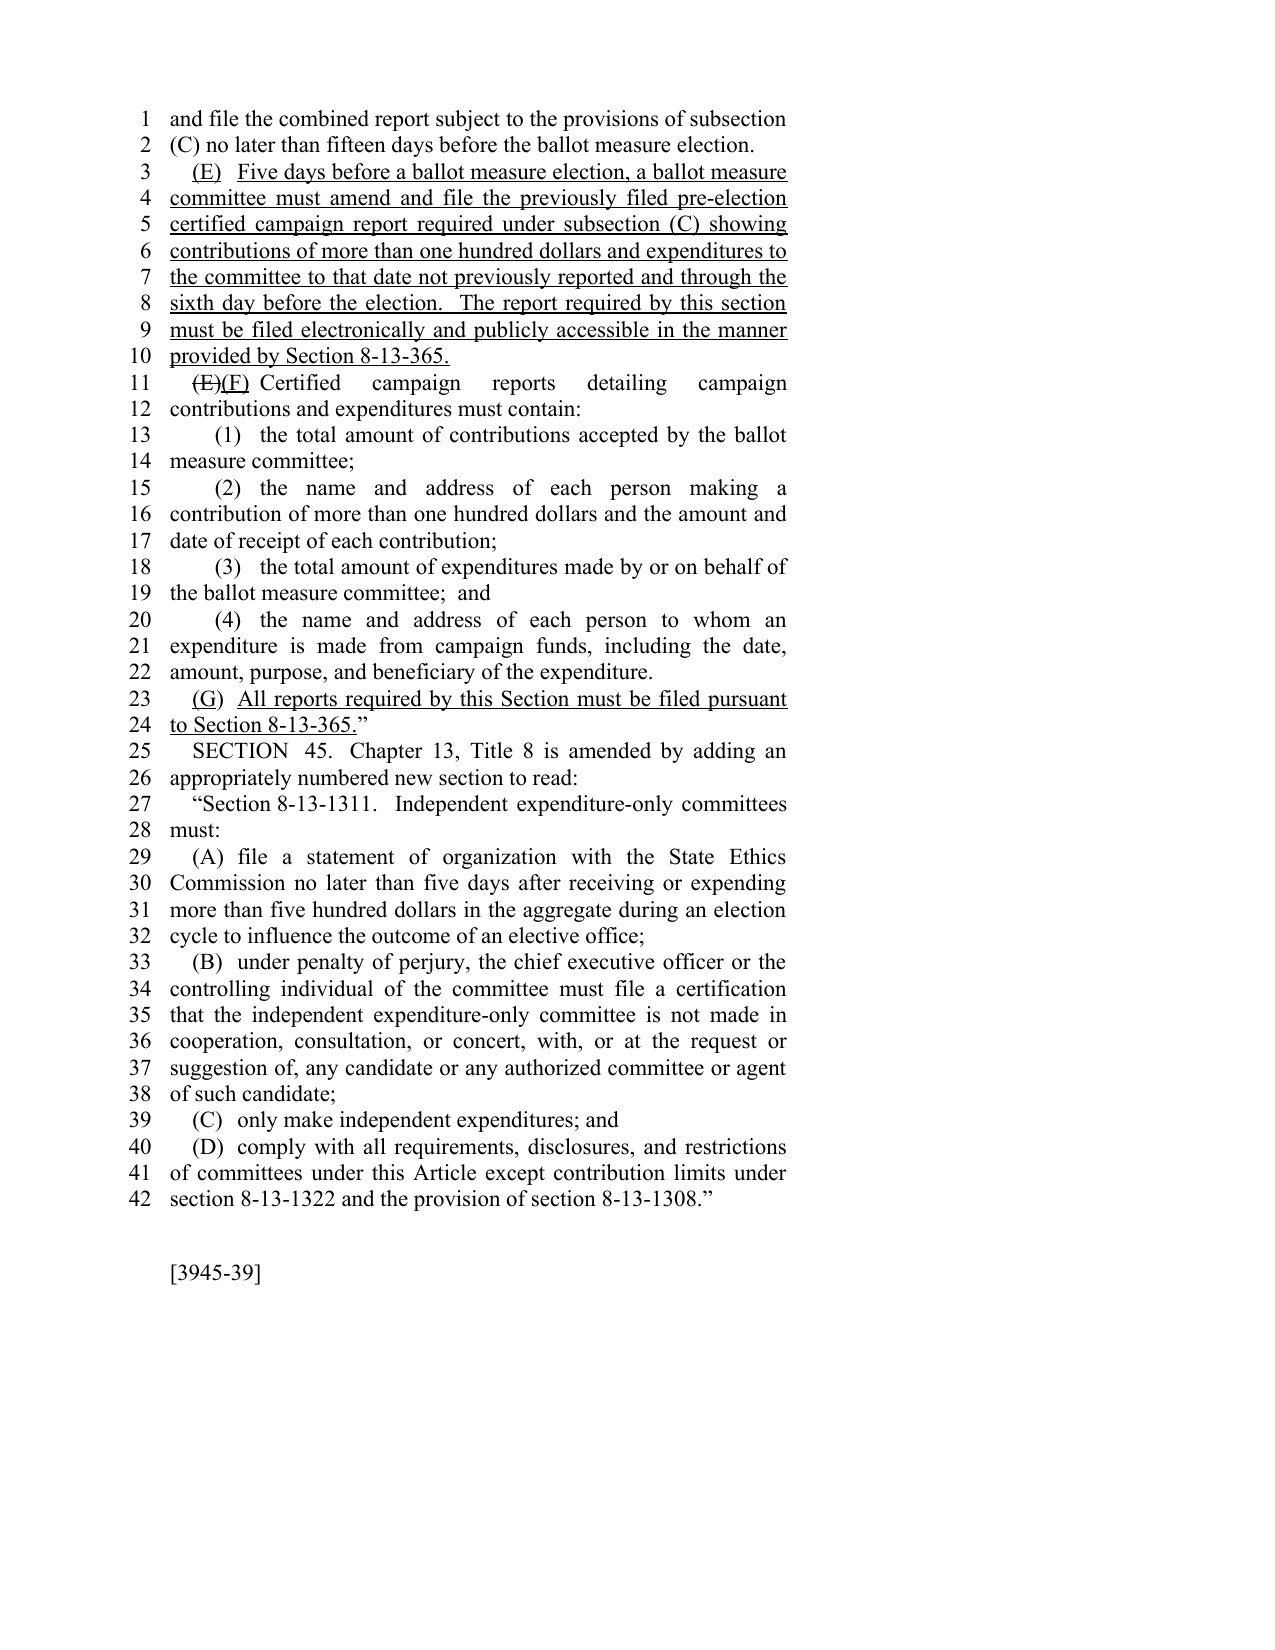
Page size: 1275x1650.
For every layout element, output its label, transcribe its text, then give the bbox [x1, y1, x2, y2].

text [169, 105, 787, 158]
text (2) the name and address of each person making a contribution of more than one hundred dollars and the amount and date of receipt of each contribution; [169, 474, 787, 553]
text SECTION 45. Chapter 13, Title 8 is amended by adding an appropriately numbered new section to read: [169, 737, 787, 790]
text (1) the total amount of contributions accepted by the ballot measure committee; [169, 421, 787, 474]
text (3) the total amount of expenditures made by or on behalf of the ballot measure committee; and [169, 553, 787, 606]
text (4) the name and address of each person to whom an expenditure is made from campaign funds, including the date, amount, purpose, and beneficiary of the expenditure. [169, 606, 787, 685]
text (D) comply with all requirements, disclosures, and restrictions of committees under this Article except contribution limits under section 8-13-1322 and the provision of section 8-13-1308.” [169, 1133, 787, 1212]
text (E)(F) Certified campaign reports detailing campaign contributions and expenditures must contain: [169, 368, 787, 421]
text (C) only make independent expenditures; and [169, 1106, 787, 1133]
text (B) under penalty of perjury, the chief executive officer or the controlling individual of the committee must file a certification that the independent expenditure-only committee is not made in cooperation, consultation, or concert, with, or at the request or suggestion of, any candidate or any authorized committee or agent of such candidate; [169, 948, 787, 1106]
text (G) All reports required by this Section must be filed pursuant to Section 8-13-365.” [169, 685, 787, 737]
text (E) Five days before a ballot measure election, a ballot measure committee must amend and file the previously filed pre-election certified campaign report required under subsection (C) showing contributions of more than one hundred dollars and expenditures to the committee to that date not previously reported and through the sixth day before the election. The report required by this section must be filed electronically and publicly accessible in the manner provided by Section 8-13-365. [169, 158, 787, 207]
text (A) file a statement of organization with the State Ethics Commission no later than five days after receiving or expending more than five hundred dollars in the aggregate during an election cycle to influence the outcome of an elective office; [169, 843, 787, 948]
text “Section 8-13-1311. Independent expenditure-only committees must: [169, 790, 787, 843]
